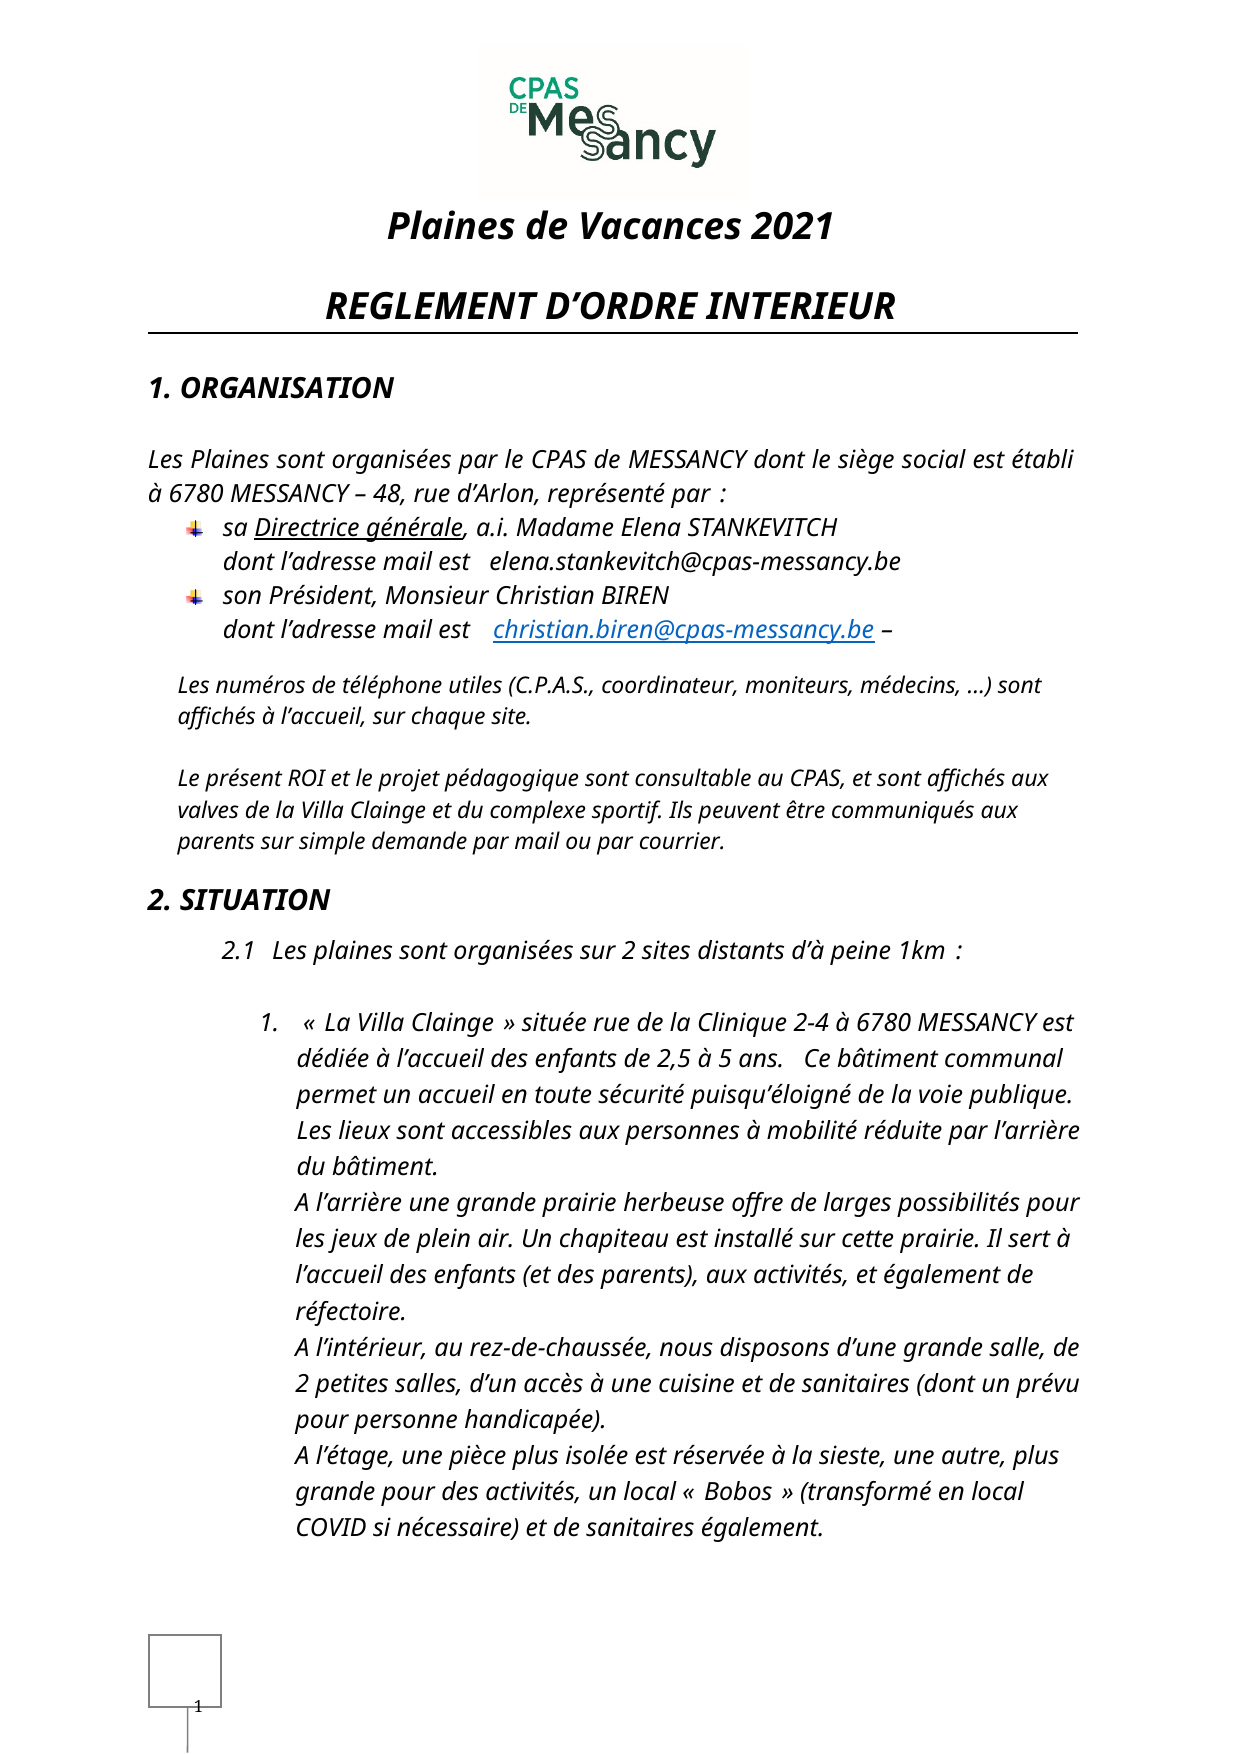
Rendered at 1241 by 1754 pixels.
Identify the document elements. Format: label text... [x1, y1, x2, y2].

text 1. ORGANISATION [148, 368, 1078, 407]
text REGLEMENT D’ORDRE INTERIEUR [148, 279, 1078, 332]
picture [477, 44, 748, 200]
text Le présent ROI et le projet pédagogique sont consultable au CPAS, et sont affichés aux valves de la Villa Clainge et du complexe sportif. Ils peuvent être communiqués aux parents sur simple demande par mail ou par courrier. [177, 762, 1078, 856]
list « La Villa Clainge » située rue de la Clinique 2-4 à 6780 MESSANCY est dédiée à l’accueil des enfants de 2,5 à 5 ans. Ce bâtiment communal permet un accueil en toute sécurité puisqu’éloigné de la voie publique. Les lieux sont accessibles aux personnes à mobilité réduite par l’arrière du bâtiment. [259, 1005, 1093, 1183]
text Les numéros de téléphone utiles (C.P.A.S., coordinateur, moniteurs, médecins, …) sont affichés à l’accueil, sur chaque site. [177, 669, 1078, 731]
text A l’intérieur, au rez-de-chaussée, nous disposons d’une grande salle, de 2 petites salles, d’un accès à une cuisine et de sanitaires (dont un prévu pour personne handicapée). [295, 1329, 1093, 1435]
list Les plaines sont organisées sur 2 sites distants d’à peine 1km : [221, 933, 1093, 967]
list son Président, Monsieur Christian BIREN [185, 578, 1078, 612]
text A l’arrière une grande prairie herbeuse offre de larges possibilités pour les jeux de plein air. Un chapiteau est installé sur cette prairie. Il sert à l’accueil des enfants (et des parents), aux activités, et également de réfectoire. [295, 1185, 1093, 1327]
text Plaines de Vacances 2021 [148, 199, 1078, 251]
text A l’étage, une pièce plus isolée est réservée à la sieste, une autre, plus grande pour des activités, un local « Bobos » (transformé en local COVID si nécessaire) et de sanitaires également. [295, 1437, 1093, 1543]
text Les Plaines sont organisées par le CPAS de MESSANCY dont le siège social est établi à 6780 MESSANCY – 48, rue d’Arlon, représenté par : [148, 442, 1078, 510]
text dont l’adresse mail est christian.biren@cpas-messancy.be – [223, 612, 1078, 646]
picture [186, 588, 203, 605]
picture [186, 519, 203, 537]
list sa Directrice générale, a.i. Madame Elena STANKEVITCH [185, 510, 1078, 544]
text 2. SITUATION [148, 879, 1078, 918]
text dont l’adresse mail est elena.stankevitch@cpas-messancy.be [223, 544, 1078, 578]
